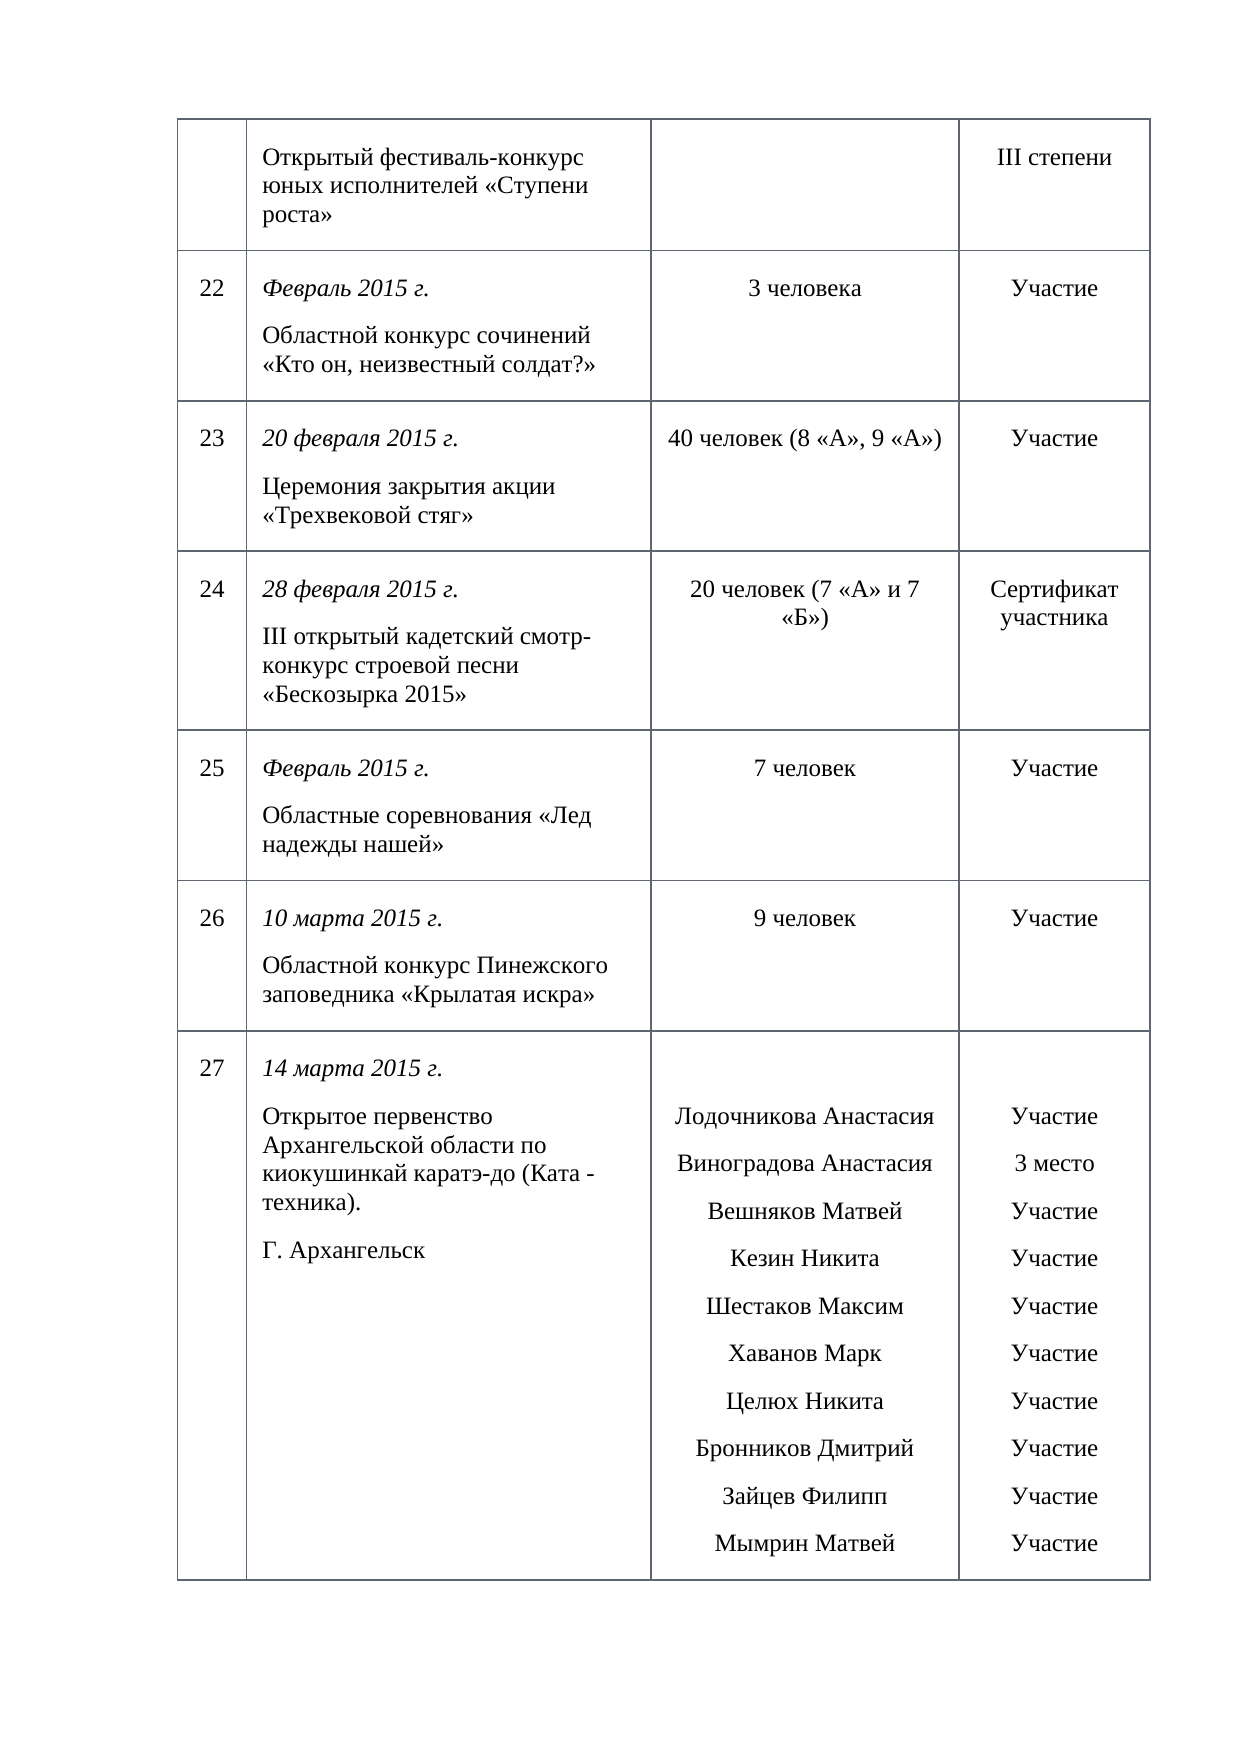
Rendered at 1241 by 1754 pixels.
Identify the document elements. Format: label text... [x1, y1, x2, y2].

table_cell Участие [960, 251, 1149, 400]
table_cell 3 человека [652, 251, 958, 400]
table_cell 28 февраля 2015 г. III открытый кадетский смотр-конкурс строевой песни «Бескозырка 2015» [247, 552, 650, 729]
table_cell Февраль 2015 г. Областные соревнования «Лед надежды нашей» [247, 731, 650, 880]
table_cell 23 [178, 402, 246, 550]
table_cell 26 [178, 881, 246, 1030]
table_cell 27 [178, 1032, 246, 1579]
table_cell Лауреат III степени [960, 120, 1149, 250]
table_cell 25 [178, 731, 246, 880]
table_cell 10 марта 2015 г. Областной конкурс Пинежского заповедника «Крылатая искра» [247, 881, 650, 1030]
table_cell 21 [178, 120, 246, 250]
table_cell Участие [960, 731, 1149, 880]
table_cell 22 [178, 251, 246, 400]
table_cell Сертификат участника [960, 552, 1149, 729]
table_cell Участие [960, 402, 1149, 550]
table_cell Участие 3 место Участие Участие Участие Участие Участие Участие Участие Участие [960, 1032, 1149, 1579]
table_cell 40 человек (8 «А», 9 «А») [652, 402, 958, 550]
table_cell Февраль 2015 г. Областной конкурс сочинений «Кто он, неизвестный солдат?» [247, 251, 650, 400]
table_cell Лодочникова Анастасия Виноградова Анастасия Вешняков Матвей Кезин Никита Шестаков Максим Хаванов Марк Целюх Никита Бронников Дмитрий Зайцев Филипп Мымрин Матвей [652, 1032, 958, 1579]
table_cell 20 человек (7 «А» и 7 «Б») [652, 552, 958, 729]
table_cell 7 человек [652, 731, 958, 880]
table_cell 20 февраля 2015 г. Церемония закрытия акции «Трехвековой стяг» [247, 402, 650, 550]
table_cell 24 [178, 552, 246, 729]
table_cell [652, 120, 958, 250]
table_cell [247, 120, 650, 250]
table_cell 9 человек [652, 881, 958, 1030]
table_cell 14 марта 2015 г. Открытое первенство Архангельской области по киокушинкай каратэ-до (Ката - техника). Г. Архангельск [247, 1032, 650, 1579]
table_cell Участие [960, 881, 1149, 1030]
